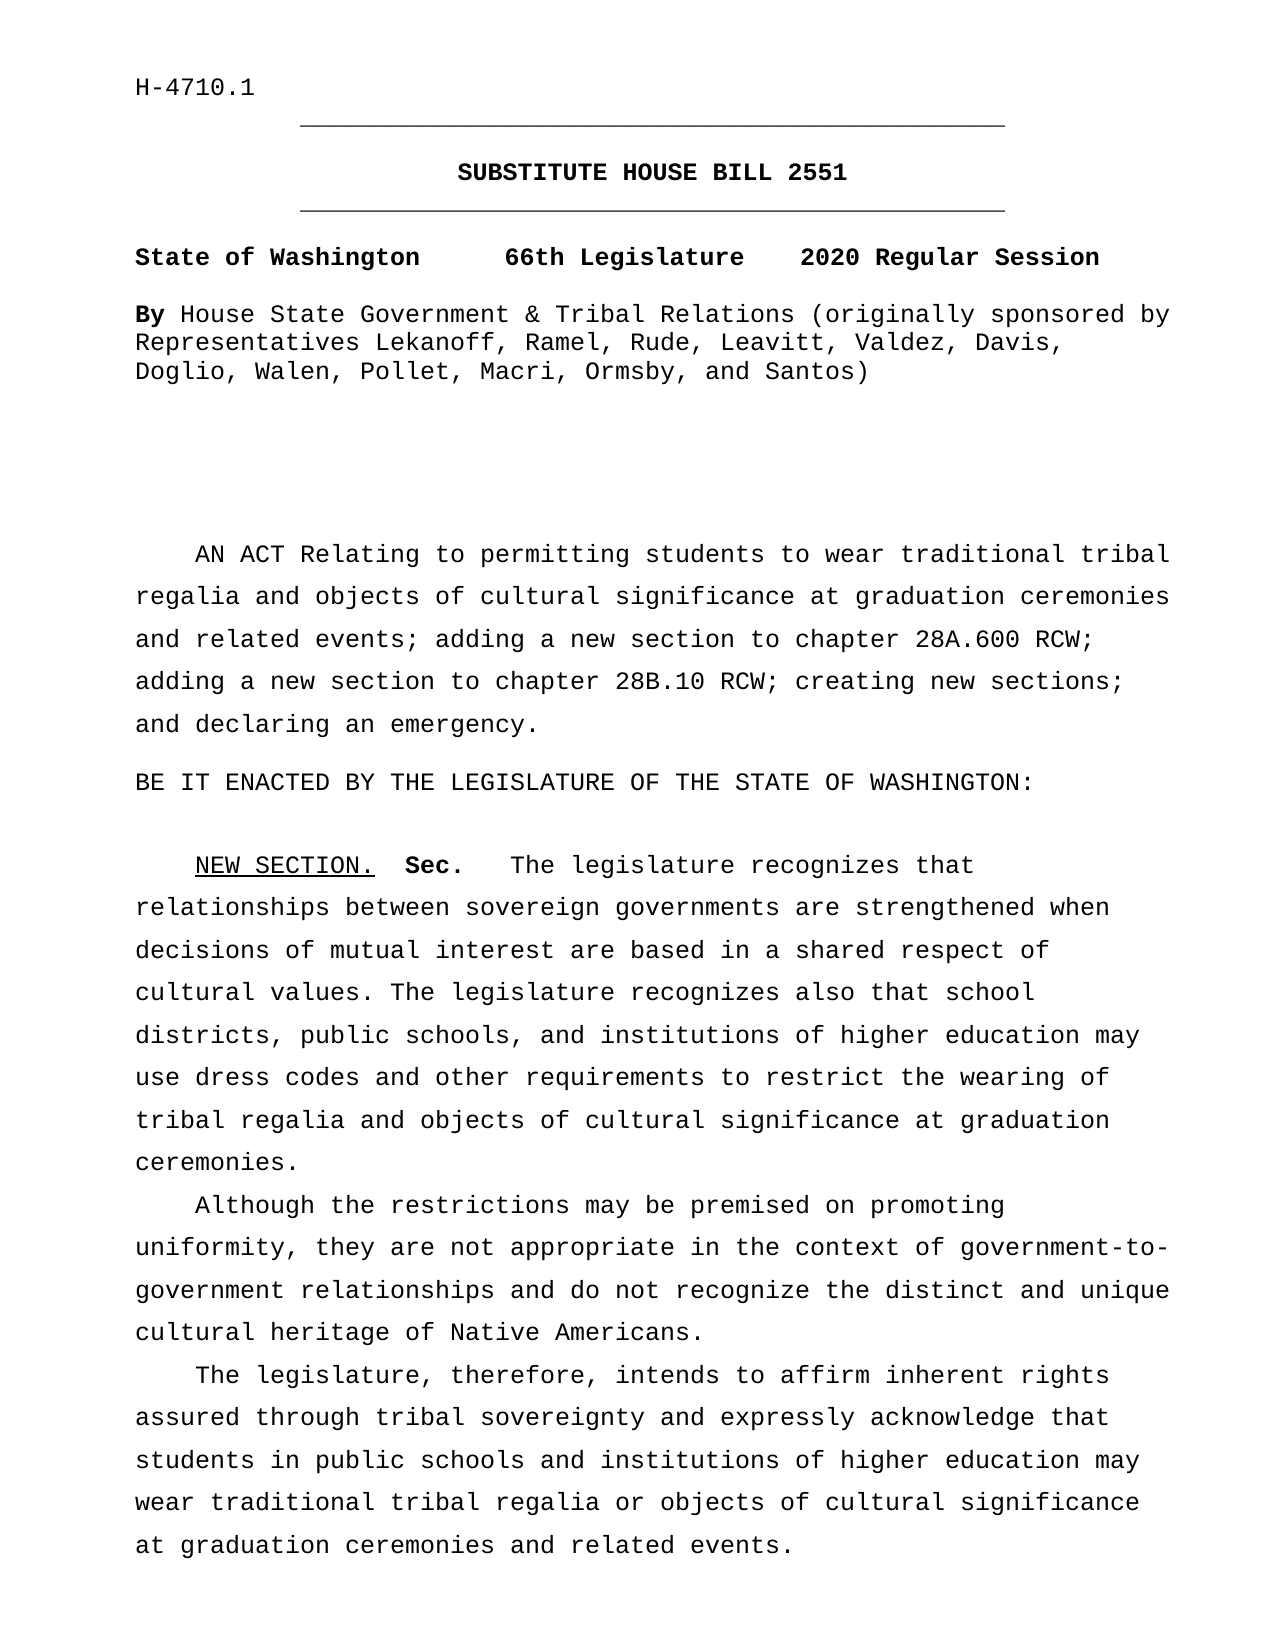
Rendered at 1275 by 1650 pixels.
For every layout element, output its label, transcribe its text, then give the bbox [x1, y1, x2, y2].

text H-4710.1 [135, 75, 1170, 103]
text The legislature, therefore, intends to affirm inherent rights assured through tribal sovereignty and expressly acknowledge that students in public schools and institutions of higher education may wear traditional tribal regalia or objects of cultural significance at graduation ceremonies and related events. [135, 1349, 1170, 1562]
text BE IT ENACTED BY THE LEGISLATURE OF THE STATE OF WASHINGTON: [135, 769, 1170, 797]
text AN ACT Relating to permitting students to wear traditional tribal regalia and objects of cultural significance at graduation ceremonies and related events; adding a new section to chapter 28A.600 RCW; adding a new section to chapter 28B.10 RCW; creating new sections; and declaring an emergency. [135, 528, 1170, 741]
text SUBSTITUTE HOUSE BILL 2551 [135, 160, 1170, 188]
text _______________________________________________ [135, 188, 1170, 217]
text Although the restrictions may be premised on promoting uniformity, they are not appropriate in the context of government-to-government relationships and do not recognize the distinct and unique cultural heritage of Native Americans. [135, 1179, 1170, 1349]
text _______________________________________________ [135, 103, 1170, 132]
text State of Washington 66th Legislature 2020 Regular Session [135, 245, 1170, 273]
text NEW SECTION. Sec. The legislature recognizes that relationships between sovereign governments are strengthened when decisions of mutual interest are based in a shared respect of cultural values. The legislature recognizes also that school districts, public schools, and institutions of higher education may use dress codes and other requirements to restrict the wearing of tribal regalia and objects of cultural significance at graduation ceremonies. [135, 839, 1170, 1179]
text By House State Government & Tribal Relations (originally sponsored by Representatives Lekanoff, Ramel, Rude, Leavitt, Valdez, Davis, Doglio, Walen, Pollet, Macri, Ormsby, and Santos) [135, 302, 1170, 387]
